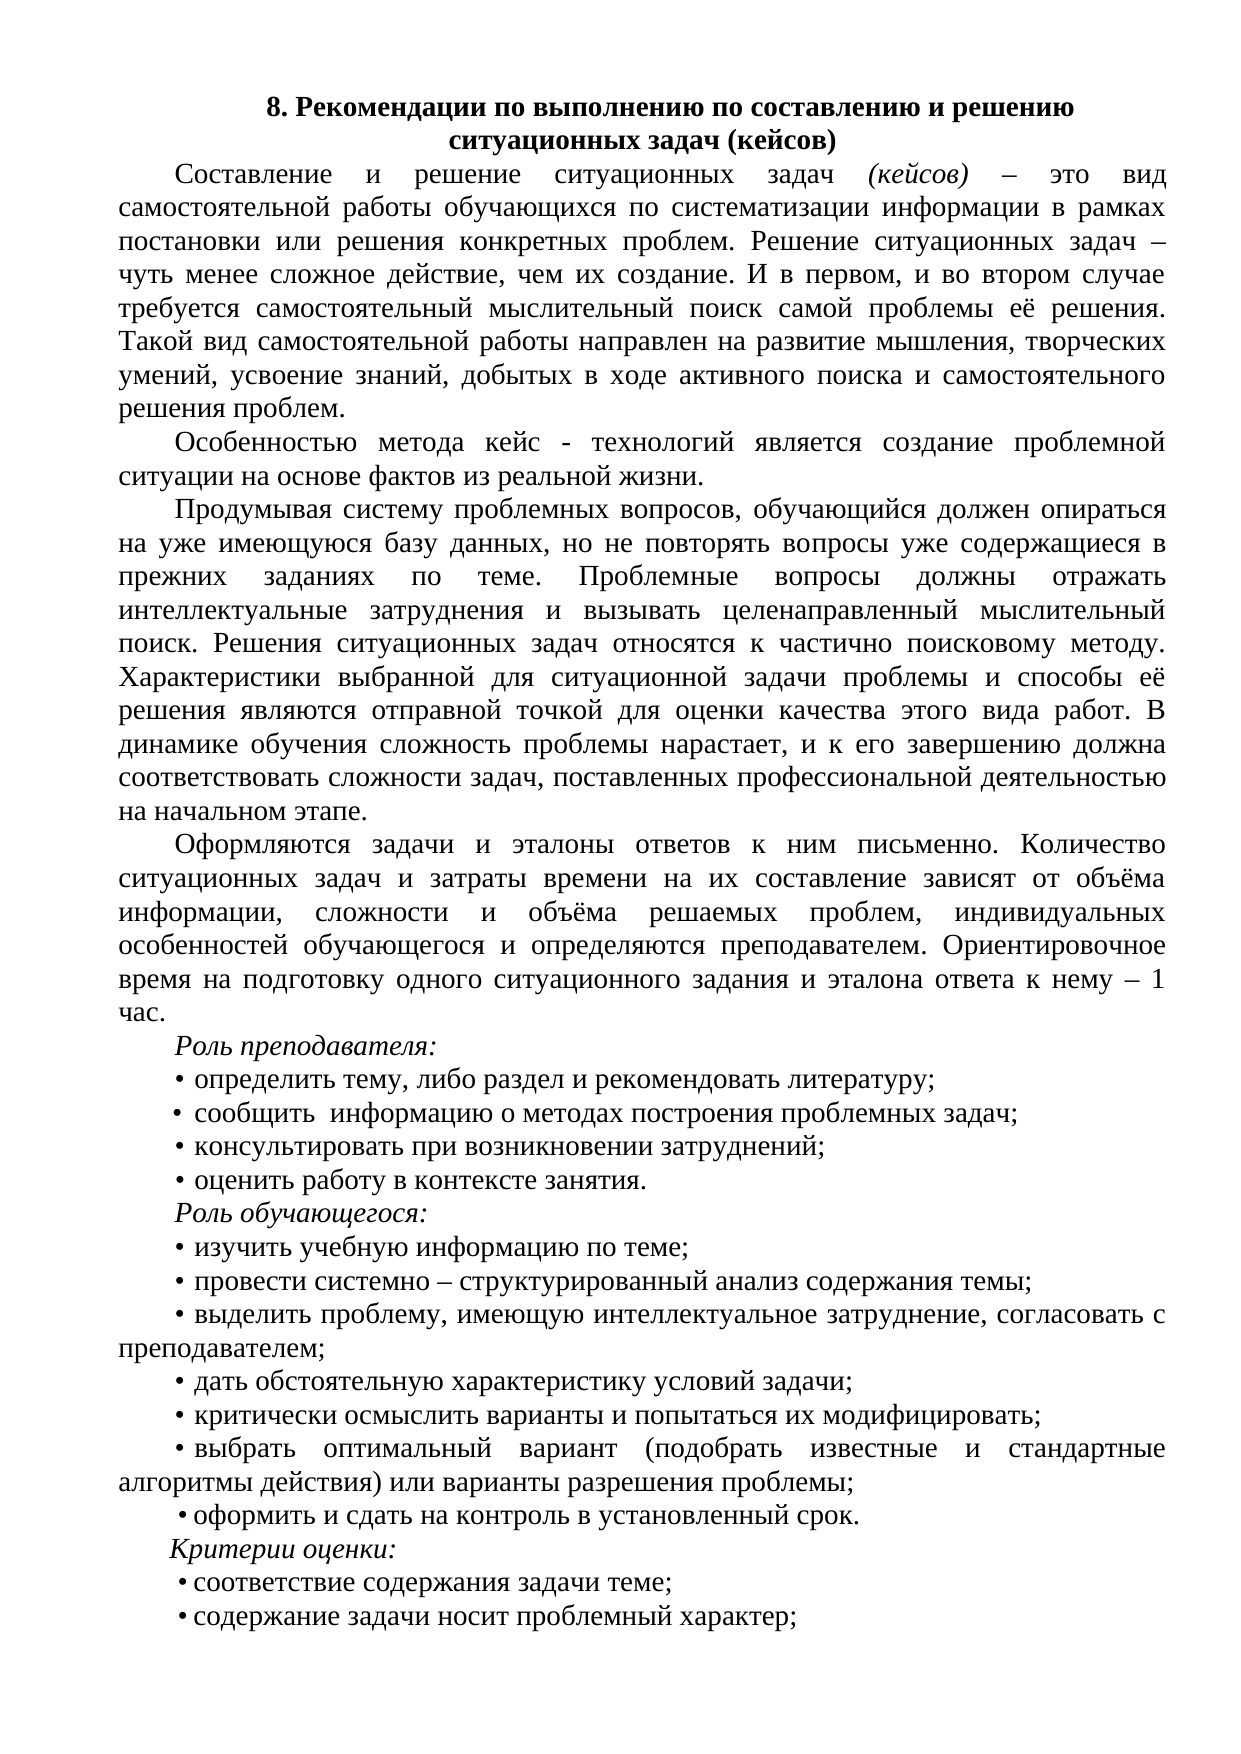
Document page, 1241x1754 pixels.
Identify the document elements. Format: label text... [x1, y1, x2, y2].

list выбрать оптимальный вариант (подобрать известные и стандартные алгоритмы действия) или варианты разрешения проблемы; [118, 1430, 1167, 1497]
list критически осмыслить варианты и попытаться их модифицировать; [118, 1397, 1167, 1430]
list сообщить информацию о методах построения проблемных задач; [118, 1095, 1167, 1128]
text 8. Рекомендации по выполнению по составлению и решению ситуационных задач (кейсов) [118, 89, 1167, 156]
text Особенностью метода кейс - технологий является создание проблемной ситуации на основе фактов из реальной жизни. [118, 424, 1167, 491]
list изучить учебную информацию по теме; [118, 1229, 1167, 1263]
list определить тему, либо раздел и рекомендовать литературу; [118, 1061, 1167, 1095]
text Продумывая систему проблемных вопросов, обучающийся должен опираться на уже имеющуюся базу данных, но не повторять вопросы уже содержащиеся в прежних заданиях по теме. Проблемные вопросы должны отражать интеллектуальные затруднения и вызывать целенаправленный мыслительный поиск. Решения ситуационных задач относятся к частично поисковому методу. Характеристики выбранной для ситуационной задачи проблемы и способы её решения являются отправной точкой для оценки качества этого вида работ. В динамике обучения сложность проблемы нарастает, и к его завершению должна соответствовать сложности задач, поставленных профессиональной деятельностью на начальном этапе. [118, 491, 1167, 827]
list содержание задачи носит проблемный характер; [177, 1598, 1167, 1632]
list соответствие содержания задачи теме; [177, 1564, 1167, 1598]
list оформить и сдать на контроль в установленный срок. [177, 1497, 1167, 1531]
list оценить работу в контексте занятия. [118, 1162, 1167, 1196]
list дать обстоятельную характеристику условий задачи; [118, 1363, 1167, 1397]
text Оформляются задачи и эталоны ответов к ним письменно. Количество ситуационных задач и затраты времени на их составление зависят от объёма информации, сложности и объёма решаемых проблем, индивидуальных особенностей обучающегося и определяются преподавателем. Ориентировочное время на подготовку одного ситуационного задания и эталона ответа к нему – 1 час. [118, 827, 1167, 1028]
text Составление и решение ситуационных задач (кейсов) – это вид самостоятельной работы обучающихся по систематизации информации в рамках постановки или решения конкретных проблем. Решение ситуационных задач – чуть менее сложное действие, чем их создание. И в первом, и во втором случае требуется самостоятельный мыслительный поиск самой проблемы её решения. Такой вид самостоятельной работы направлен на развитие мышления, творческих умений, усвоение знаний, добытых в ходе активного поиска и самостоятельного решения проблем. [118, 156, 1167, 424]
text Роль обучающегося: [118, 1196, 1167, 1229]
text Роль преподавателя: [118, 1028, 1167, 1061]
list консультировать при возникновении затруднений; [118, 1128, 1167, 1162]
list провести системно – структурированный анализ содержания темы; [118, 1263, 1167, 1296]
list выделить проблему, имеющую интеллектуальное затруднение, согласовать с преподавателем; [118, 1296, 1167, 1363]
text Критерии оценки: [102, 1531, 1167, 1564]
